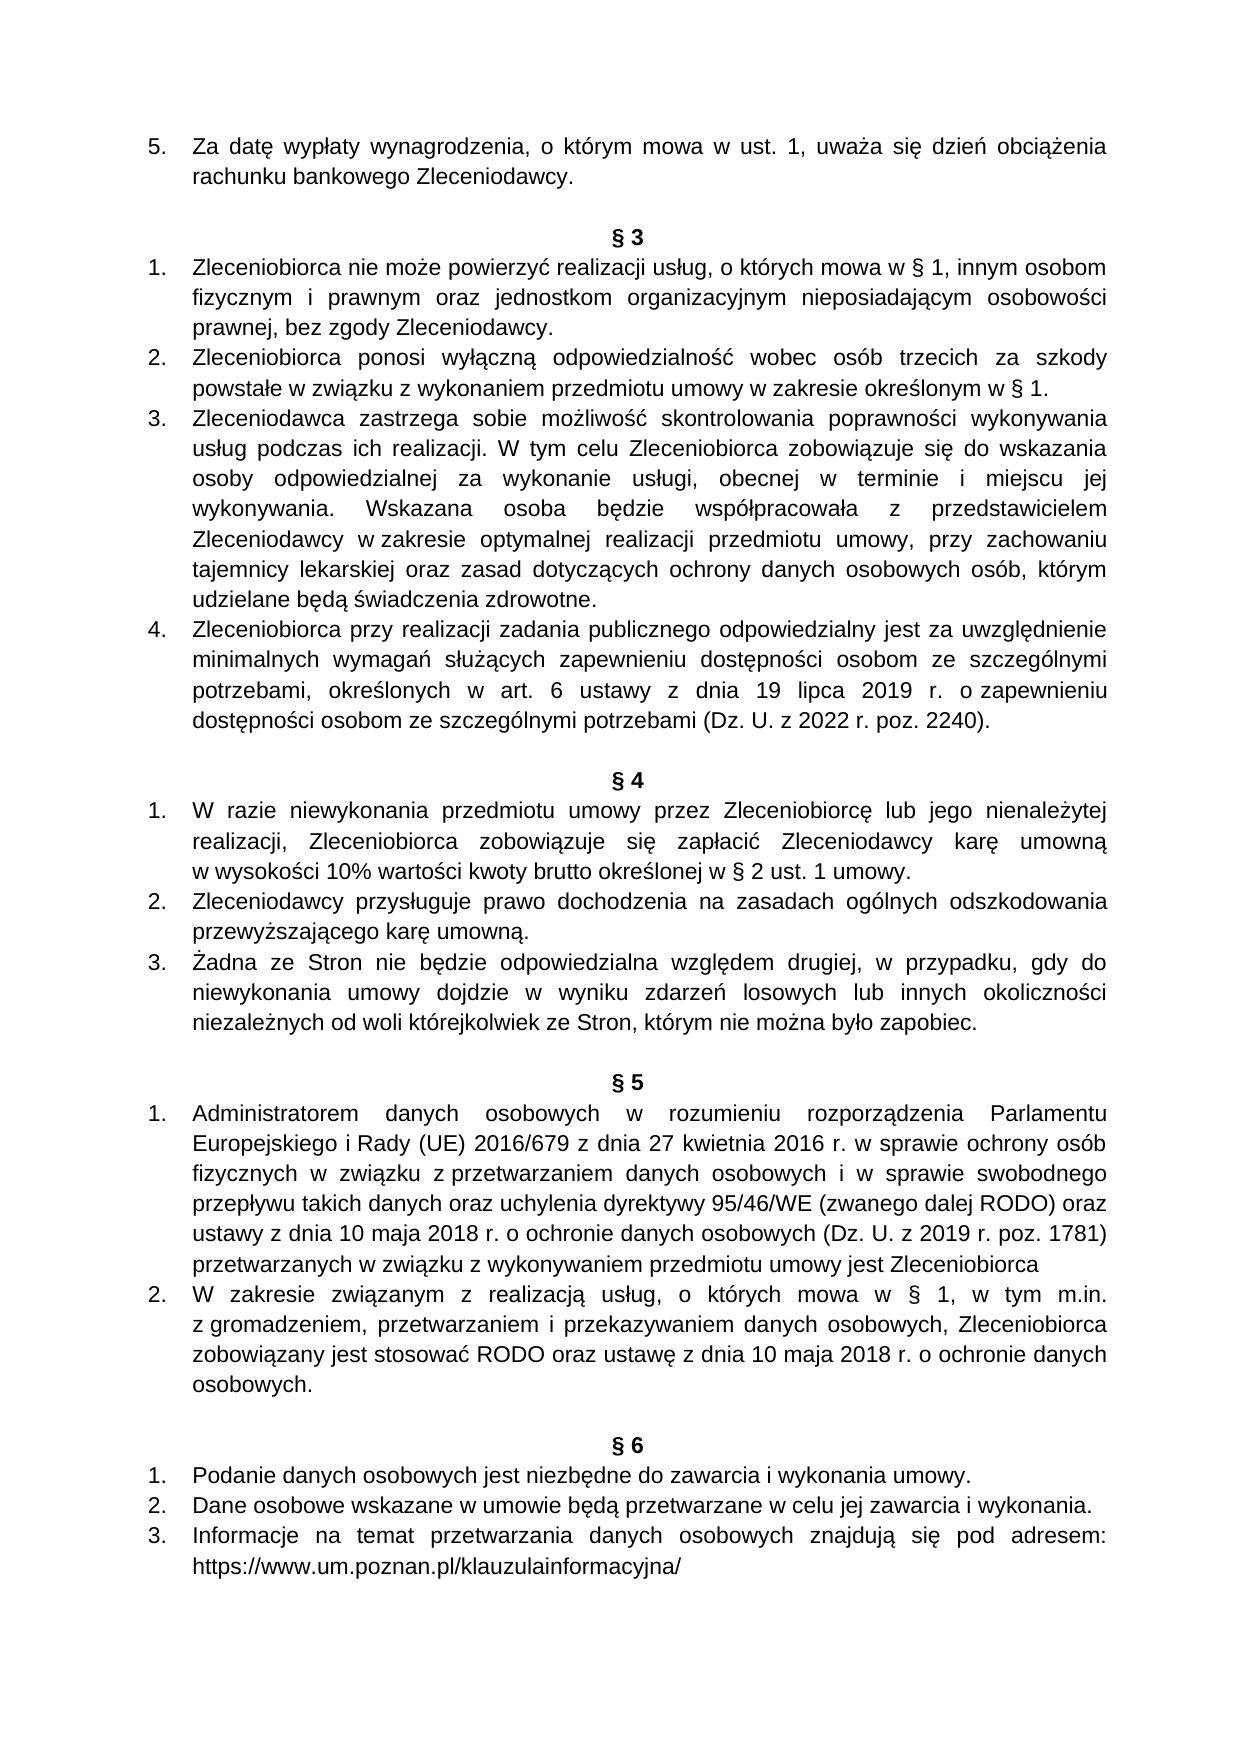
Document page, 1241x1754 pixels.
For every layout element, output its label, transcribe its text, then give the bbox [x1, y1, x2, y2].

list Zleceniobiorca przy realizacji zadania publicznego odpowiedzialny jest za uwzględnienie minimalnych wymagań służących zapewnieniu dostępności osobom ze szczególnymi potrzebami, określonych w art. 6 ustawy z dnia 19 lipca 2019 r. o zapewnieniu dostępności osobom ze szczególnymi potrzebami (Dz. U. z 2022 r. poz. 2240). [148, 616, 1107, 733]
list Administratorem danych osobowych w rozumieniu rozporządzenia Parlamentu Europejskiego i Rady (UE) 2016/679 z dnia 27 kwietnia 2016 r. w sprawie ochrony osób fizycznych w związku z przetwarzaniem danych osobowych i w sprawie swobodnego przepływu takich danych oraz uchylenia dyrektywy 95/46/WE (zwanego dalej RODO) oraz ustawy z dnia 10 maja 2018 r. o ochronie danych osobowych (Dz. U. z 2019 r. poz. 1781) przetwarzanych w związku z wykonywaniem przedmiotu umowy jest Zleceniobiorca [148, 1099, 1107, 1277]
list § 5 [148, 1069, 1107, 1096]
list § 4 [148, 767, 1107, 794]
list Zleceniodawca zastrzega sobie możliwość skontrolowania poprawności wykonywania usług podczas ich realizacji. W tym celu Zleceniobiorca zobowiązuje się do wskazania osoby odpowiedzialnej za wykonanie usługi, obecnej w terminie i miejscu jej wykonywania. Wskazana osoba będzie współpracowała z przedstawicielem Zleceniodawcy w zakresie optymalnej realizacji przedmiotu umowy, przy zachowaniu tajemnicy lekarskiej oraz zasad dotyczących ochrony danych osobowych osób, którym udzielane będą świadczenia zdrowotne. [148, 405, 1107, 612]
list Żadna ze Stron nie będzie odpowiedzialna względem drugiej, w przypadku, gdy do niewykonania umowy dojdzie w wyniku zdarzeń losowych lub innych okoliczności niezależnych od woli którejkolwiek ze Stron, którym nie można było zapobiec. [148, 948, 1107, 1035]
list W razie niewykonania przedmiotu umowy przez Zleceniobiorcę lub jego nienależytej realizacji, Zleceniobiorca zobowiązuje się zapłacić Zleceniodawcy karę umowną w wysokości 10% wartości kwoty brutto określonej w § 2 ust. 1 umowy. [148, 797, 1107, 884]
text § 6 [148, 1432, 1107, 1458]
list Zleceniodawcy przysługuje prawo dochodzenia na zasadach ogólnych odszkodowania przewyższającego karę umowną. [148, 888, 1107, 945]
list Dane osobowe wskazane w umowie będą przetwarzane w celu jej zawarcia i wykonania. [148, 1492, 1107, 1519]
list Za datę wypłaty wynagrodzenia, o którym mowa w ust. 1, uważa się dzień obciążenia rachunku bankowego Zleceniodawcy. [148, 133, 1107, 189]
list Informacje na temat przetwarzania danych osobowych znajdują się pod adresem: https://www.um.poznan.pl/klauzulainformacyjna/ [148, 1522, 1107, 1579]
list § 3 [148, 223, 1107, 250]
list Podanie danych osobowych jest niezbędne do zawarcia i wykonania umowy. [148, 1462, 1107, 1488]
list W zakresie związanym z realizacją usług, o których mowa w § 1, w tym m.in. z gromadzeniem, przetwarzaniem i przekazywaniem danych osobowych, Zleceniobiorca zobowiązany jest stosować RODO oraz ustawę z dnia 10 maja 2018 r. o ochronie danych osobowych. [148, 1281, 1107, 1398]
list Zleceniobiorca nie może powierzyć realizacji usług, o których mowa w § 1, innym osobom fizycznym i prawnym oraz jednostkom organizacyjnym nieposiadającym osobowości prawnej, bez zgody Zleceniodawcy. [148, 254, 1107, 341]
list Zleceniobiorca ponosi wyłączną odpowiedzialność wobec osób trzecich za szkody powstałe w związku z wykonaniem przedmiotu umowy w zakresie określonym w § 1. [148, 344, 1107, 401]
